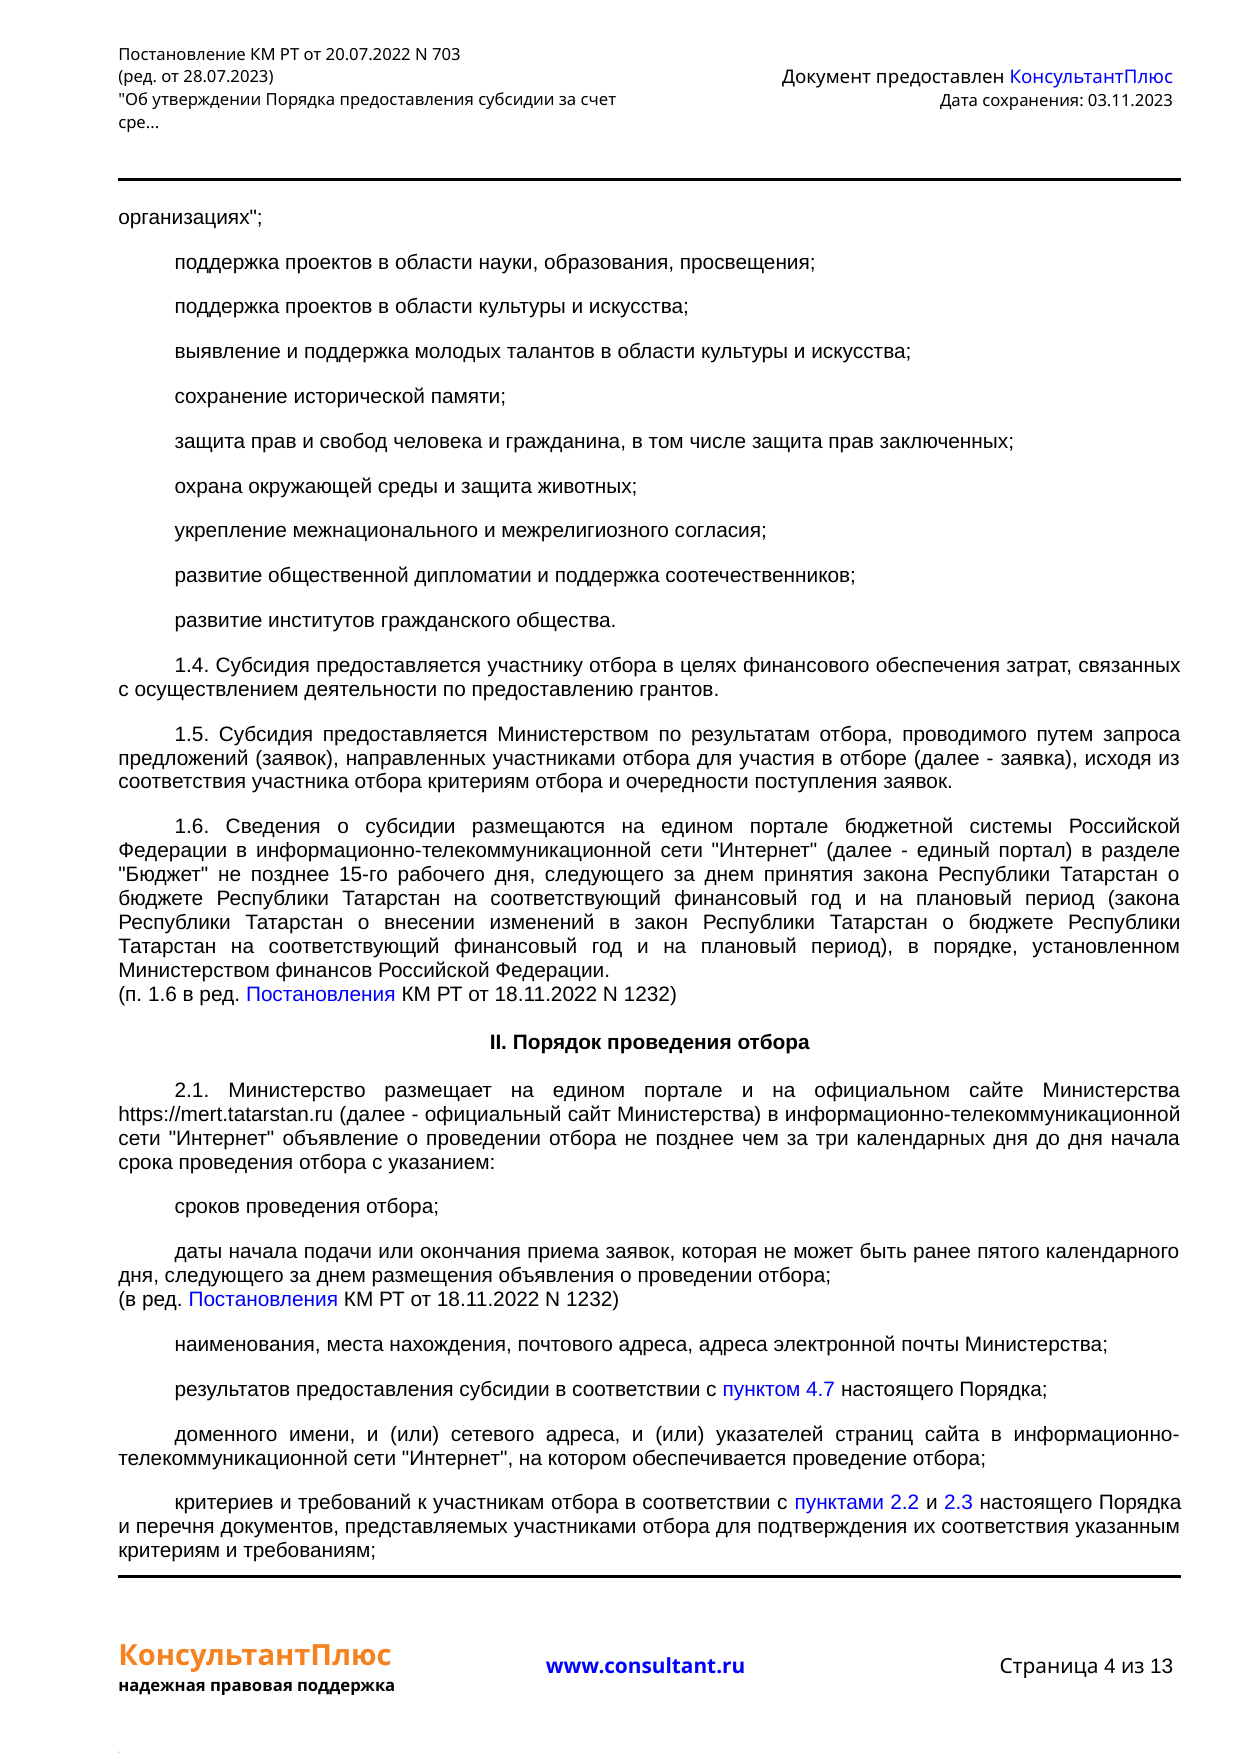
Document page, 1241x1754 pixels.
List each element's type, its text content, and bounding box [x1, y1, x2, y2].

text развитие общественной дипломатии и поддержка соотечественников; [118, 563, 1181, 587]
text критериев и требований к участникам отбора в соответствии с пунктами 2.2 и 2.3 настоящего Порядка и перечня документов, представляемых участниками отбора для подтверждения их соответствия указанным критериям и требованиям; [118, 1490, 1181, 1562]
text 2.1. Министерство размещает на едином портале и на официальном сайте Министерства https://mert.tatarstan.ru (далее - официальный сайт Министерства) в информационно-телекоммуникационной сети "Интернет" объявление о проведении отбора не позднее чем за три календарных дня до дня начала срока проведения отбора с указанием: [118, 1078, 1181, 1173]
text защита прав и свобод человека и гражданина, в том числе защита прав заключенных; [118, 429, 1181, 453]
text доменного имени, и (или) сетевого адреса, и (или) указателей страниц сайта в информационно-телекоммуникационной сети "Интернет", на котором обеспечивается проведение отбора; [118, 1421, 1181, 1469]
text 1.4. Субсидия предоставляется участнику отбора в целях финансового обеспечения затрат, связанных с осуществлением деятельности по предоставлению грантов. [118, 653, 1181, 701]
text сохранение исторической памяти; [118, 384, 1181, 408]
text наименования, места нахождения, почтового адреса, адреса электронной почты Министерства; [118, 1332, 1181, 1356]
text укрепление межнационального и межрелигиозного согласия; [118, 518, 1181, 542]
text охрана окружающей среды и защита животных; [118, 473, 1181, 497]
text (в ред. Постановления КМ РТ от 18.11.2022 N 1232) [118, 1287, 1181, 1311]
text сроков проведения отбора; [118, 1194, 1181, 1218]
text выявление и поддержка молодых талантов в области культуры и искусства; [118, 339, 1181, 363]
text развитие институтов гражданского общества. [118, 608, 1181, 632]
text поддержка проектов в области культуры и искусства; [118, 294, 1181, 318]
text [118, 205, 1181, 229]
text 1.5. Субсидия предоставляется Министерством по результатам отбора, проводимого путем запроса предложений (заявок), направленных участниками отбора для участия в отборе (далее - заявка), исходя из соответствия участника отбора критериям отбора и очередности поступления заявок. [118, 721, 1181, 793]
text результатов предоставления субсидии в соответствии с пунктом 4.7 настоящего Порядка; [118, 1377, 1181, 1401]
title II. Порядок проведения отбора [118, 1030, 1181, 1054]
text 1.6. Сведения о субсидии размещаются на едином портале бюджетной системы Российской Федерации в информационно-телекоммуникационной сети "Интернет" (далее - единый портал) в разделе "Бюджет" не позднее 15-го рабочего дня, следующего за днем принятия закона Республики Татарстан о бюджете Республики Татарстан на соответствующий финансовый год и на плановый период (закона Республики Татарстан о внесении изменений в закон Республики Татарстан о бюджете Республики Татарстан на соответствующий финансовый год и на плановый период), в порядке, установленном Министерством финансов Российской Федерации. [118, 814, 1181, 982]
text поддержка проектов в области науки, образования, просвещения; [118, 249, 1181, 273]
text даты начала подачи или окончания приема заявок, которая не может быть ранее пятого календарного дня, следующего за днем размещения объявления о проведении отбора; [118, 1239, 1181, 1287]
text (п. 1.6 в ред. Постановления КМ РТ от 18.11.2022 N 1232) [118, 982, 1181, 1006]
